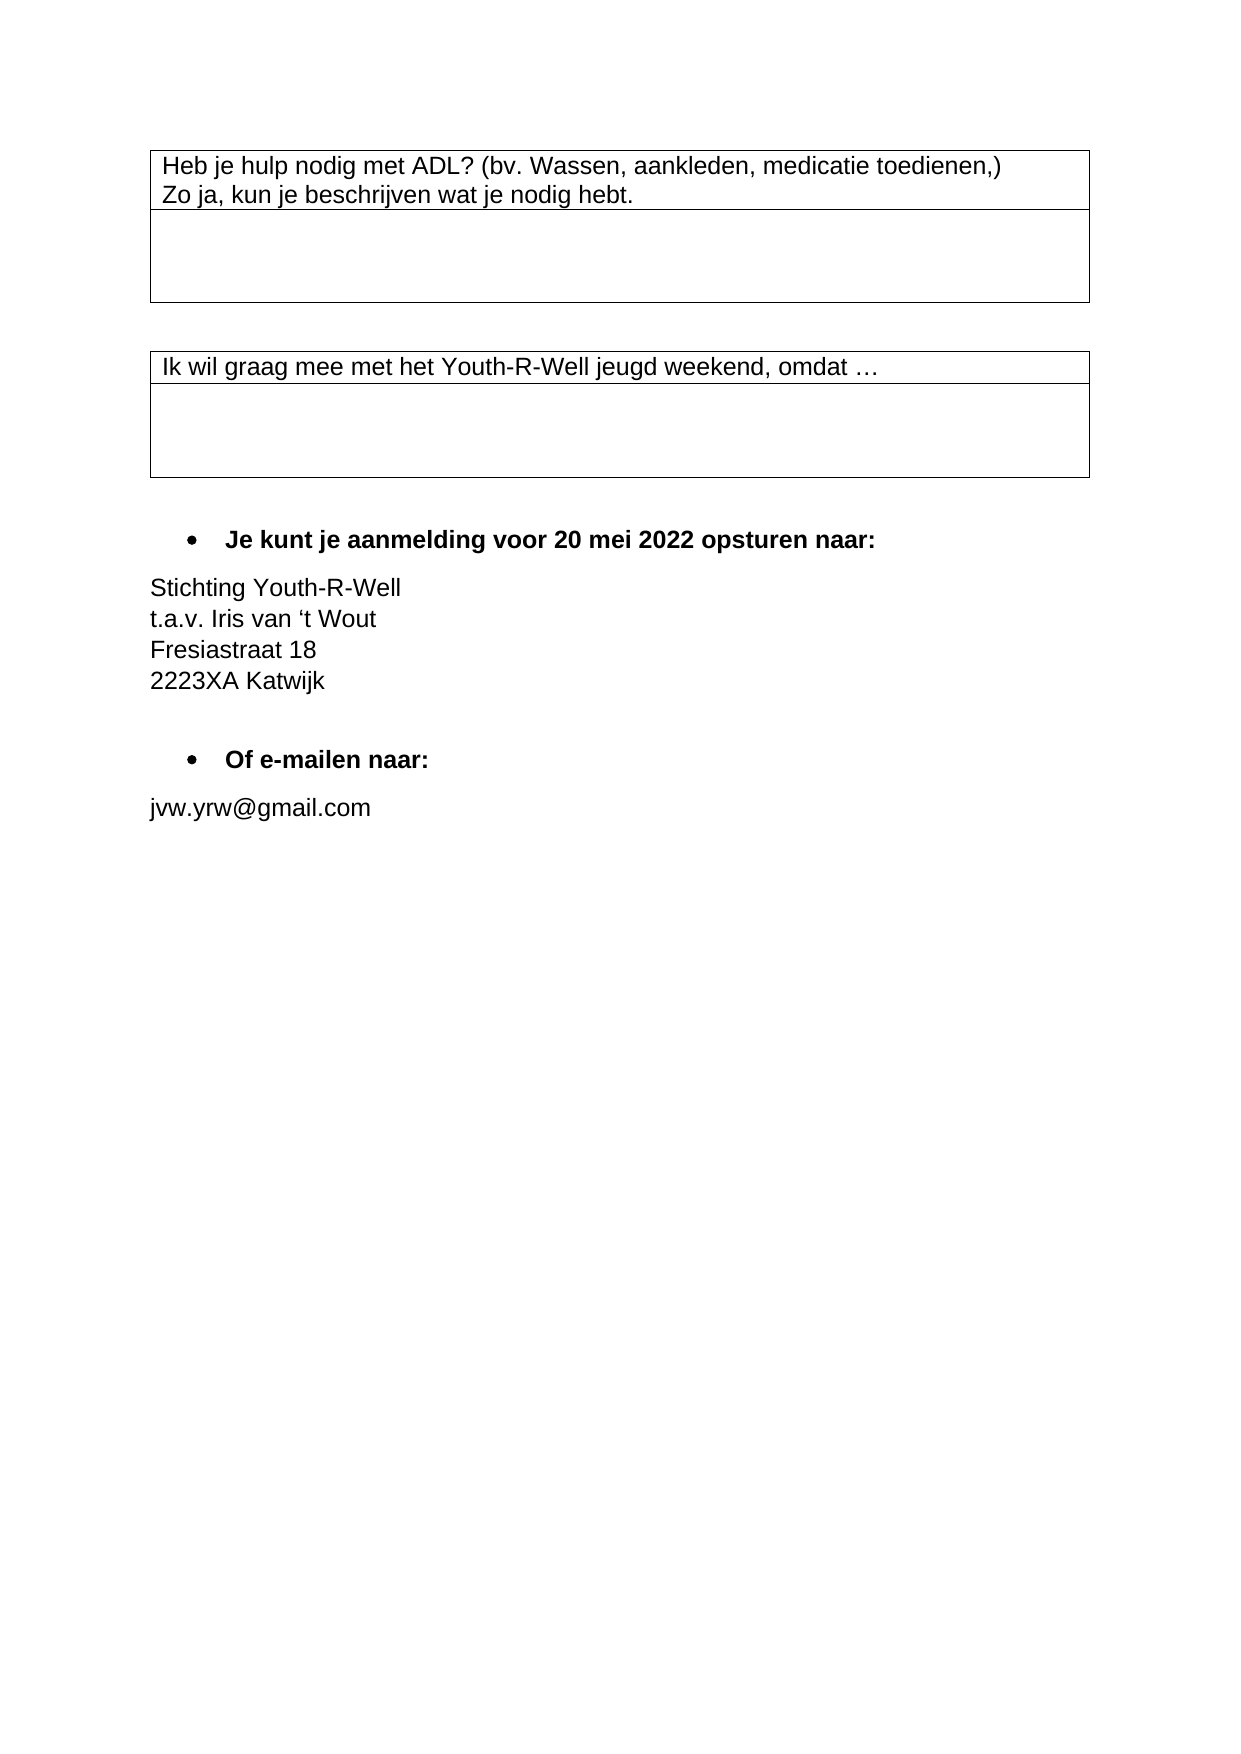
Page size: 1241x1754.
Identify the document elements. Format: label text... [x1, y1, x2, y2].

list Of e-mailen naar: [187, 745, 1090, 774]
table_header Ik wil graag mee met het Youth-R-Well jeugd weekend, omdat … [151, 352, 1089, 383]
table_cell [151, 384, 1089, 477]
table_cell [151, 210, 1089, 302]
table_header Heb je hulp nodig met ADL? (bv. Wassen, aankleden, medicatie toedienen,) Zo ja, kun je beschrijven wat je nodig hebt. [151, 151, 1089, 208]
list Je kunt je aanmelding voor 20 mei 2022 opsturen naar: [187, 525, 1090, 554]
text 2223XA Katwijk [150, 666, 1090, 695]
text t.a.v. Iris van ‘t Wout [150, 604, 1090, 633]
text Fresiastraat 18 [150, 635, 1090, 664]
text jvw.yrw@gmail.com [150, 793, 1090, 822]
text Stichting Youth-R-Well [150, 573, 1090, 602]
